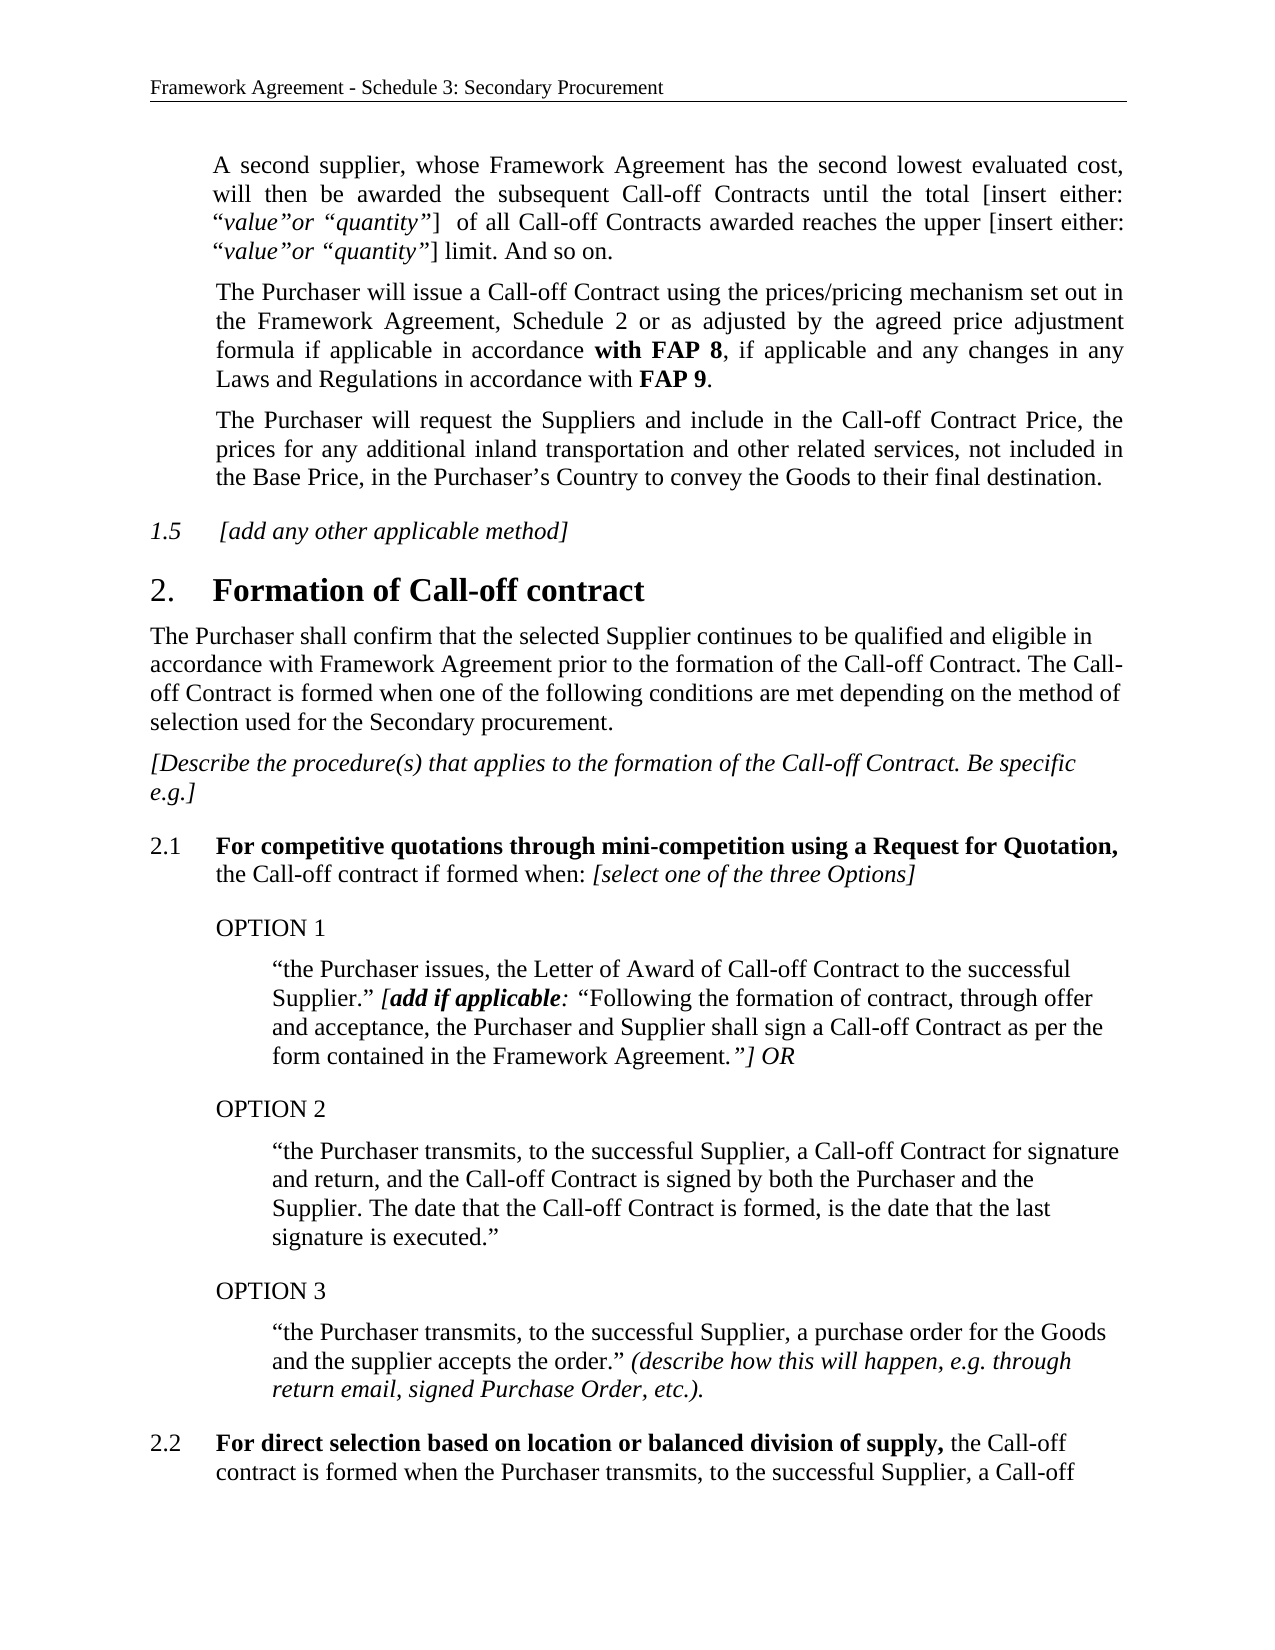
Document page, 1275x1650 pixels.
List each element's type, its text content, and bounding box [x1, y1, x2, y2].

text The Purchaser will issue a Call-off Contract using the prices/pricing mechanism set out in the Framework Agreement, Schedule 2 or as adjusted by the agreed price adjustment formula if applicable in accordance with FAP 8, if applicable and any changes in any Laws and Regulations in accordance with FAP 9. [216, 277, 1125, 392]
list [add any other applicable method] [150, 516, 1125, 545]
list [150, 1428, 1125, 1486]
subtitle Formation of Call-off contract [150, 570, 1125, 608]
list For competitive quotations through mini-competition using a Request for Quotation, the Call-off contract if formed when: [select one of the three Options] [150, 831, 1125, 888]
list OPTION 1 [216, 913, 1125, 942]
list OPTION 3 [216, 1276, 1125, 1304]
text The Purchaser shall confirm that the selected Supplier continues to be qualified and eligible in accordance with Framework Agreement prior to the formation of the Call-off Contract. The Call-off Contract is formed when one of the following conditions are met depending on the method of selection used for the Secondary procurement. [150, 621, 1125, 736]
text A second supplier, whose Framework Agreement has the second lowest evaluated cost, will then be awarded the subsequent Call-off Contracts until the total [insert either: “value”or “quantity”] of all Call-off Contracts awarded reaches the upper [insert either: “value”or “quantity”] limit. And so on. [212, 150, 1125, 265]
text The Purchaser will request the Suppliers and include in the Call-off Contract Price, the prices for any additional inland transportation and other related services, not included in the Base Price, in the Purchaser’s Country to convey the Goods to their final destination. [216, 405, 1125, 491]
text [Describe the procedure(s) that applies to the formation of the Call-off Contract. Be specific e.g.] [150, 748, 1125, 806]
list “the Purchaser issues, the Letter of Award of Call-off Contract to the successful Supplier.” [add if applicable: “Following the formation of contract, through offer and acceptance, the Purchaser and Supplier shall sign a Call-off Contract as per the form contained in the Framework Agreement.”] OR [272, 954, 1125, 1069]
list “the Purchaser transmits, to the successful Supplier, a Call-off Contract for signature and return, and the Call-off Contract is signed by both the Purchaser and the Supplier. The date that the Call-off Contract is formed, is the date that the last signature is executed.” [272, 1136, 1125, 1251]
list “the Purchaser transmits, to the successful Supplier, a purchase order for the Goods and the supplier accepts the order.” (describe how this will happen, e.g. through return email, signed Purchase Order, etc.). [272, 1317, 1125, 1403]
list OPTION 2 [216, 1094, 1125, 1123]
